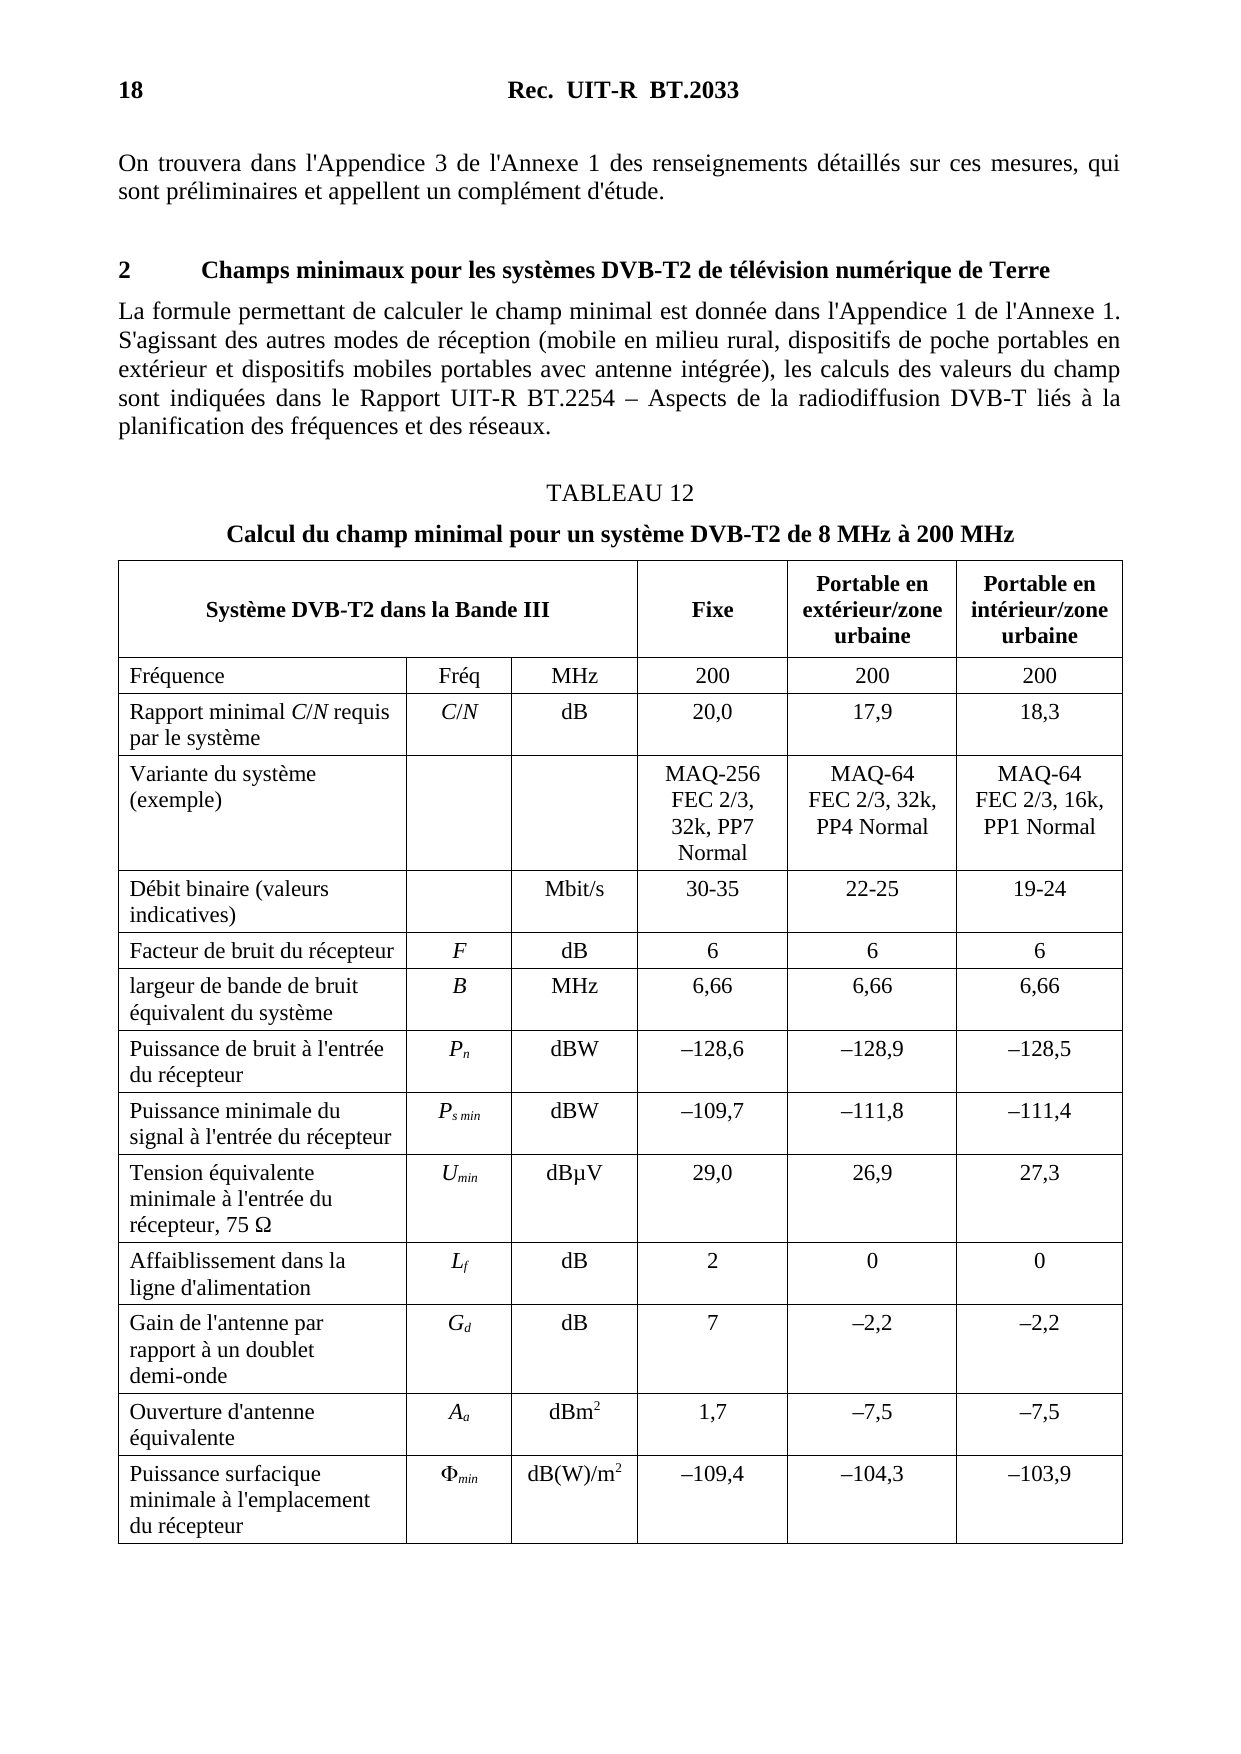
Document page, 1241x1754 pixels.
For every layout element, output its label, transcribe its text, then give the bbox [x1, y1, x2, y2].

table_cell C/N [407, 694, 511, 755]
table_cell –128,9 [788, 1031, 956, 1092]
table_cell 0 [957, 1243, 1122, 1304]
table_cell [407, 871, 511, 932]
subtitle 2 Champs minimaux pour les systèmes DVB-T2 de télévision numérique de Terre [118, 255, 1122, 284]
table_cell dBW [512, 1031, 637, 1092]
table_cell dB [512, 694, 637, 755]
table_cell –128,5 [957, 1031, 1122, 1092]
table_cell Lf [407, 1243, 511, 1304]
table_cell Débit binaire (valeurs indicatives) [119, 871, 406, 932]
table_cell Fréq [407, 658, 511, 693]
table_cell –111,4 [957, 1093, 1122, 1154]
table_header Portable en extérieur/zone urbaine [788, 561, 956, 657]
table_cell 26,9 [788, 1155, 956, 1242]
table_cell [512, 756, 637, 869]
table_cell Variante du système (exemple) [119, 756, 406, 869]
table_header Fixe [638, 561, 787, 657]
table_cell dBµV [512, 1155, 637, 1242]
table_cell dBm2 [512, 1394, 637, 1455]
table_cell –109,4 [638, 1456, 787, 1543]
table_cell MHz [512, 658, 637, 693]
table_cell B [407, 969, 511, 1029]
table_cell –2,2 [788, 1305, 956, 1393]
table_cell Affaiblissement dans la ligne d'alimentation [119, 1243, 406, 1304]
table_cell Puissance de bruit à l'entrée du récepteur [119, 1031, 406, 1092]
table_cell 6,66 [957, 969, 1122, 1029]
table_cell –7,5 [957, 1394, 1122, 1455]
table_cell dB(W)/m2 [512, 1456, 637, 1543]
table_cell 19-24 [957, 871, 1122, 932]
title Calcul du champ minimal pour un système DVB-T2 de 8 MHz à 200 MHz [118, 519, 1122, 548]
table_cell MAQ-256 FEC 2/3, 32k, PP7 Normal [638, 756, 787, 869]
table_cell –111,8 [788, 1093, 956, 1154]
table_cell MHz [512, 969, 637, 1029]
table_cell 1,7 [638, 1394, 787, 1455]
table_cell 22-25 [788, 871, 956, 932]
table_cell –128,6 [638, 1031, 787, 1092]
table_cell 6 [957, 933, 1122, 967]
table_cell [407, 756, 511, 869]
table_cell Aa [407, 1394, 511, 1455]
text TABLEAU 12 [118, 478, 1122, 506]
table_cell –109,7 [638, 1093, 787, 1154]
table_cell 30-35 [638, 871, 787, 932]
table_cell dB [512, 933, 637, 967]
table_cell 6 [788, 933, 956, 967]
table_cell min [407, 1456, 511, 1543]
table_cell dB [512, 1243, 637, 1304]
table_cell Gain de l'antenne par rapport à un doublet demi-onde [119, 1305, 406, 1393]
table_cell Gd [407, 1305, 511, 1393]
table_cell 17,9 [788, 694, 956, 755]
table_cell Pn [407, 1031, 511, 1092]
table_cell 6,66 [788, 969, 956, 1029]
table_cell –7,5 [788, 1394, 956, 1455]
table_cell –104,3 [788, 1456, 956, 1543]
table_cell Puissance surfacique minimale à l'emplacement du récepteur [119, 1456, 406, 1543]
table_cell 6,66 [638, 969, 787, 1029]
text La formule permettant de calculer le champ minimal est donnée dans l'Appendice 1 de l'Annexe 1. S'agissant des autres modes de réception (mobile en milieu rural, dispositifs de poche portables en extérieur et dispositifs mobiles portables avec antenne intégrée), les calculs des valeurs du champ sont indiquées dans le Rapport UIT-R BT.2254 – Aspects de la radiodiffusion DVB-T liés à la planification des fréquences et des réseaux. [118, 296, 1122, 440]
table_cell 2 [638, 1243, 787, 1304]
table_cell Mbit/s [512, 871, 637, 932]
table_cell dBW [512, 1093, 637, 1154]
table_cell –2,2 [957, 1305, 1122, 1393]
table_cell Rapport minimal C/N requis par le système [119, 694, 406, 755]
table_cell dB [512, 1305, 637, 1393]
table_cell Ps min [407, 1093, 511, 1154]
table_cell MAQ-64 FEC 2/3, 16k, PP1 Normal [957, 756, 1122, 869]
table_cell MAQ-64 FEC 2/3, 32k, PP4 Normal [788, 756, 956, 869]
table_cell 20,0 [638, 694, 787, 755]
table_cell 29,0 [638, 1155, 787, 1242]
table_cell largeur de bande de bruit équivalent du système [119, 969, 406, 1029]
table_cell F [407, 933, 511, 967]
table_cell Fréquence [119, 658, 406, 693]
table_cell Ouverture d'antenne équivalente [119, 1394, 406, 1455]
table_header Portable en intérieur/zone urbaine [957, 561, 1122, 657]
table_header Système DVB-T2 dans la Bande III [119, 561, 637, 657]
table_cell Tension équivalente minimale à l'entrée du récepteur, 75 Ω [119, 1155, 406, 1242]
table_cell 6 [638, 933, 787, 967]
table_cell 7 [638, 1305, 787, 1393]
table_cell Umin [407, 1155, 511, 1242]
table_cell 200 [638, 658, 787, 693]
table_cell Puissance minimale du signal à l'entrée du récepteur [119, 1093, 406, 1154]
text On trouvera dans l'Appendice 3 de l'Annexe 1 des renseignements détaillés sur ces mesures, qui sont préliminaires et appellent un complément d'étude. [118, 148, 1122, 205]
table_cell 27,3 [957, 1155, 1122, 1242]
table_cell 200 [788, 658, 956, 693]
table_cell –103,9 [957, 1456, 1122, 1543]
table_cell Facteur de bruit du récepteur [119, 933, 406, 967]
table_cell 0 [788, 1243, 956, 1304]
table_cell 200 [957, 658, 1122, 693]
table_cell 18,3 [957, 694, 1122, 755]
